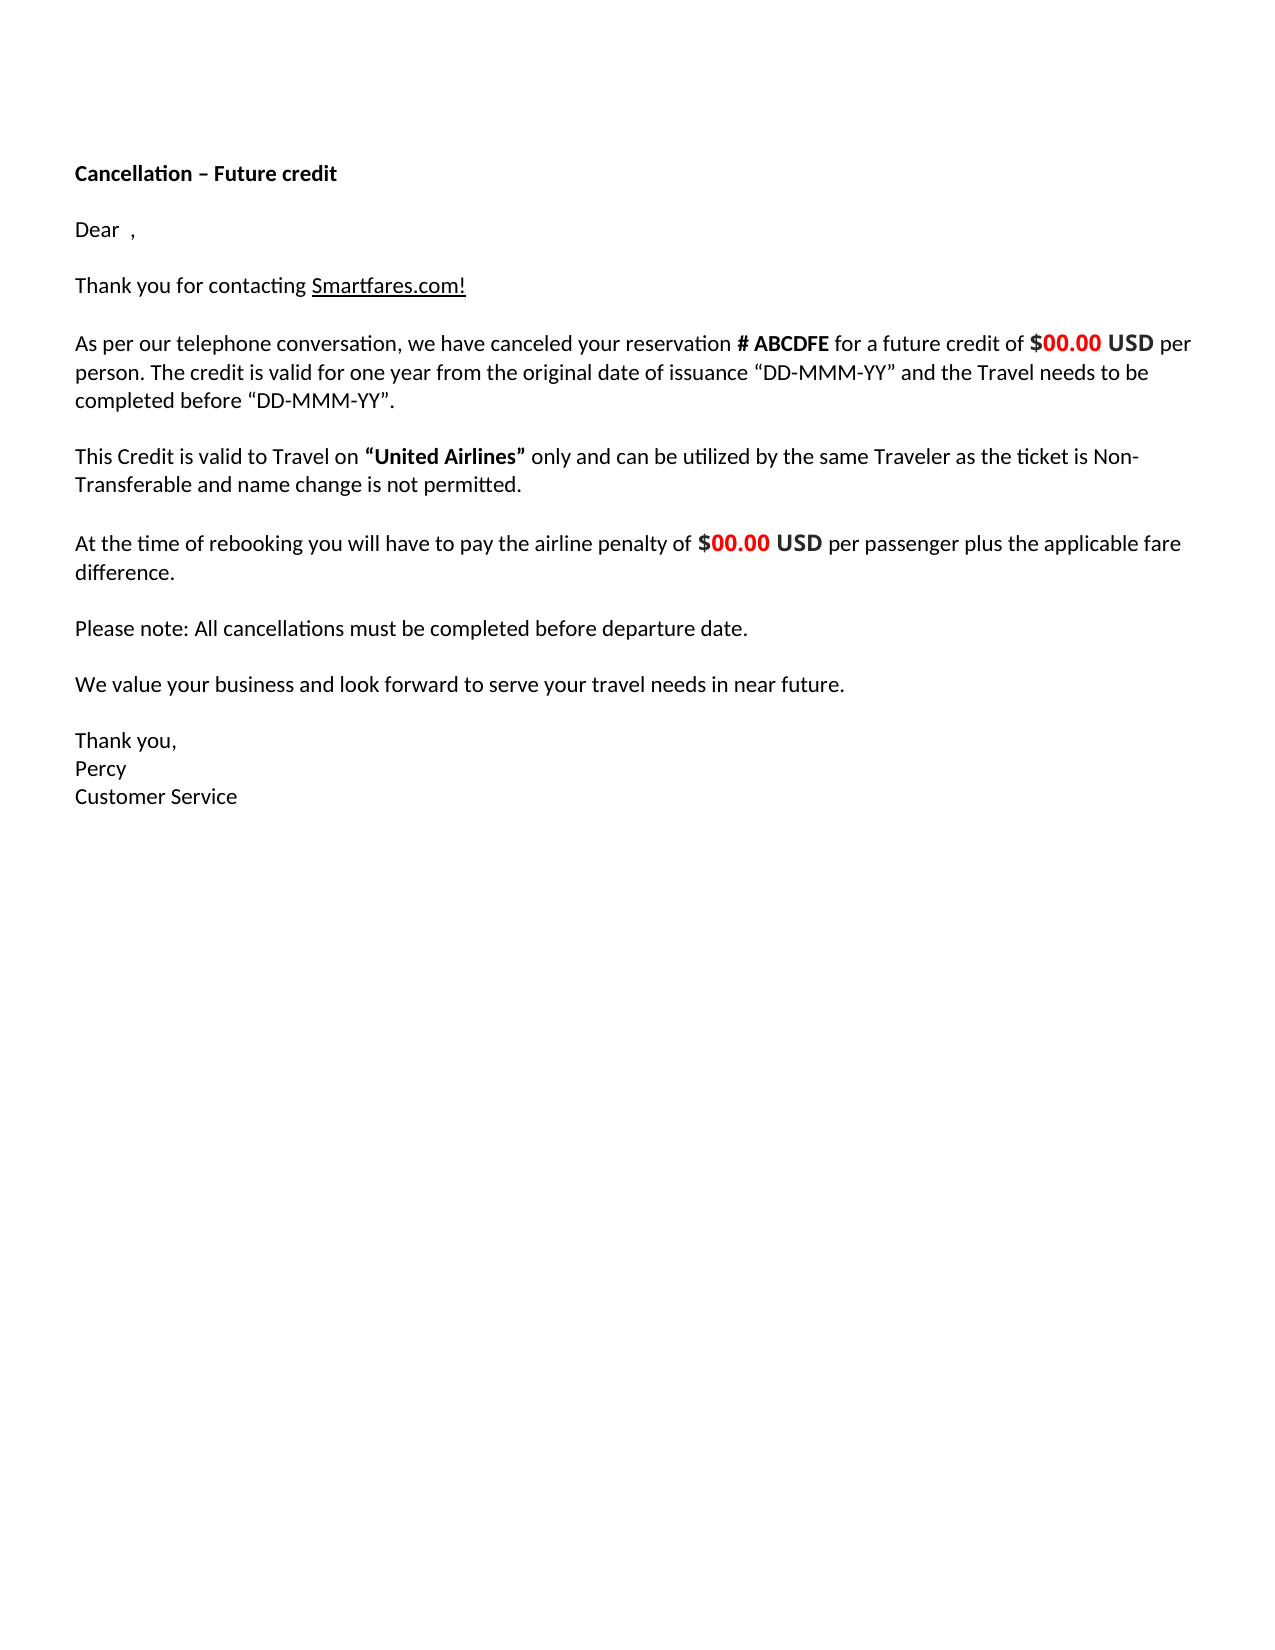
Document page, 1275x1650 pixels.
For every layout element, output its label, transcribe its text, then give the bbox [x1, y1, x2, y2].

text At the time of rebooking you will have to pay the airline penalty of $00.00 USD per passenger plus the applicable fare difference. [75, 527, 1200, 586]
text As per our telephone conversation, we have canceled your reservation # ABCDFE for a future credit of $00.00 USD per person. The credit is valid for one year from the original date of issuance “DD-MMM-YY” and the Travel needs to be completed before “DD-MMM-YY”. [75, 327, 1200, 414]
text Customer Service [75, 782, 1200, 810]
text This Credit is valid to Travel on “United Airlines” only and can be utilized by the same Traveler as the ticket is Non-Transferable and name change is not permitted. [75, 442, 1200, 498]
text Cancellation – Future credit [75, 159, 1200, 187]
text Percy [75, 754, 1200, 782]
text Thank you, [75, 726, 1200, 754]
text Dear , [75, 215, 1200, 243]
text We value your business and look forward to serve your travel needs in near future. [75, 670, 1200, 698]
text Please note: All cancellations must be completed before departure date. [75, 614, 1200, 642]
text Thank you for contacting Smartfares.com! [75, 271, 1200, 299]
